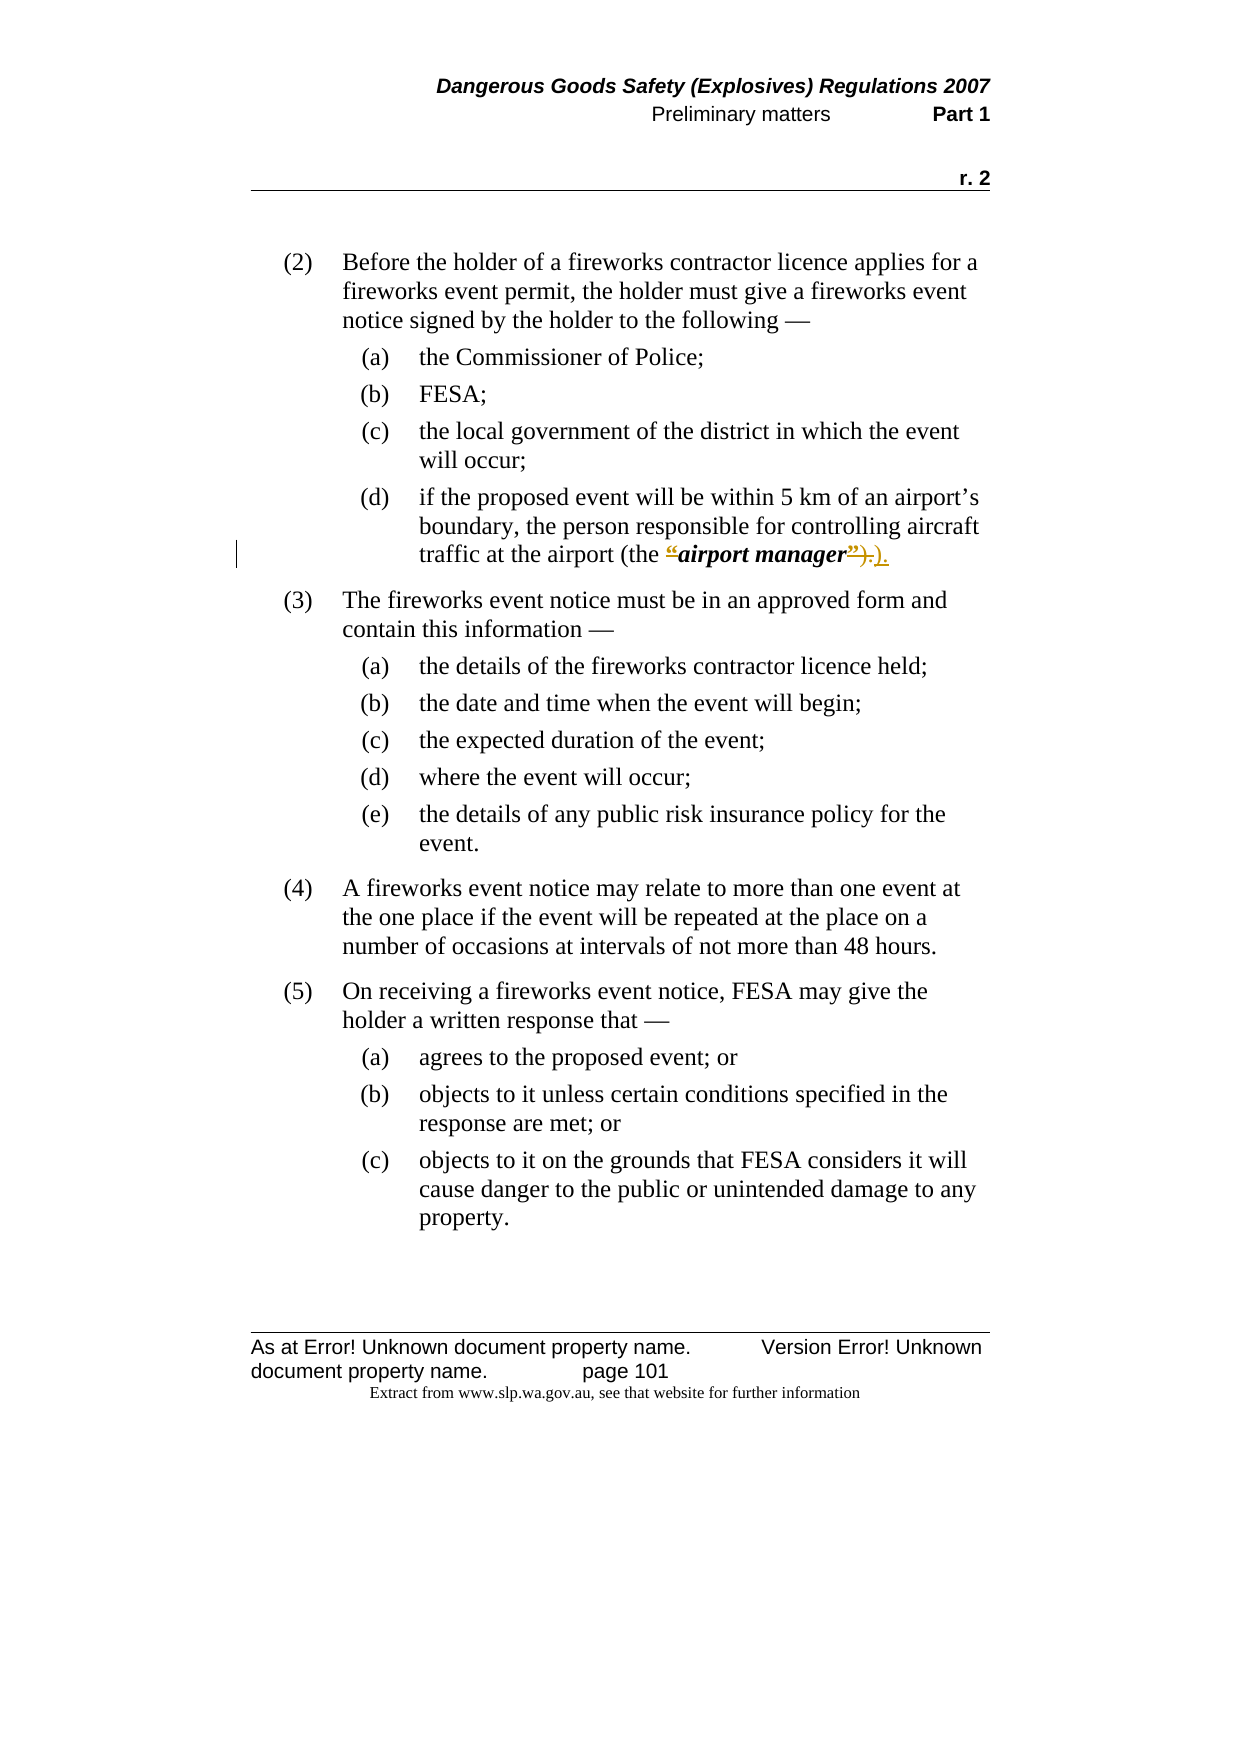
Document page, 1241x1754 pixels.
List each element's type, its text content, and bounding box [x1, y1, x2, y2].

text (c) the local government of the district in which the event will occur; [251, 416, 990, 474]
text (a) the Commissioner of Police; [251, 342, 990, 371]
text (d) if the proposed event will be within 5 km of an airport’s boundary, the person responsible for controlling aircraft traffic at the airport (the airport manager [251, 482, 990, 568]
text (3) The fireworks event notice must be in an approved form and contain this information — [251, 585, 990, 642]
text (a) agrees to the proposed event; or [251, 1042, 990, 1071]
text (d) where the event will occur; [251, 762, 990, 791]
text (c) objects to it on the grounds that FESA considers it will cause danger to the public or unintended damage to any property. [251, 1145, 990, 1231]
text (c) the expected duration of the event; [251, 725, 990, 754]
text (b) FESA; [251, 379, 990, 408]
text (2) Before the holder of a fireworks contractor licence applies for a fireworks event permit, the holder must give a fireworks event notice signed by the holder to the following — [251, 247, 990, 334]
text (b) the date and time when the event will begin; [251, 688, 990, 717]
text (a) the details of the fireworks contractor licence held; [251, 651, 990, 679]
text (5) On receiving a fireworks event notice, FESA may give the holder a written response that — [251, 976, 990, 1034]
text (e) the details of any public risk insurance policy for the event. [251, 799, 990, 857]
text (b) objects to it unless certain conditions specified in the response are met; or [251, 1079, 990, 1137]
text (4) A fireworks event notice may relate to more than one event at the one place if the event will be repeated at the place on a number of occasions at intervals of not more than 48 hours. [251, 873, 990, 959]
